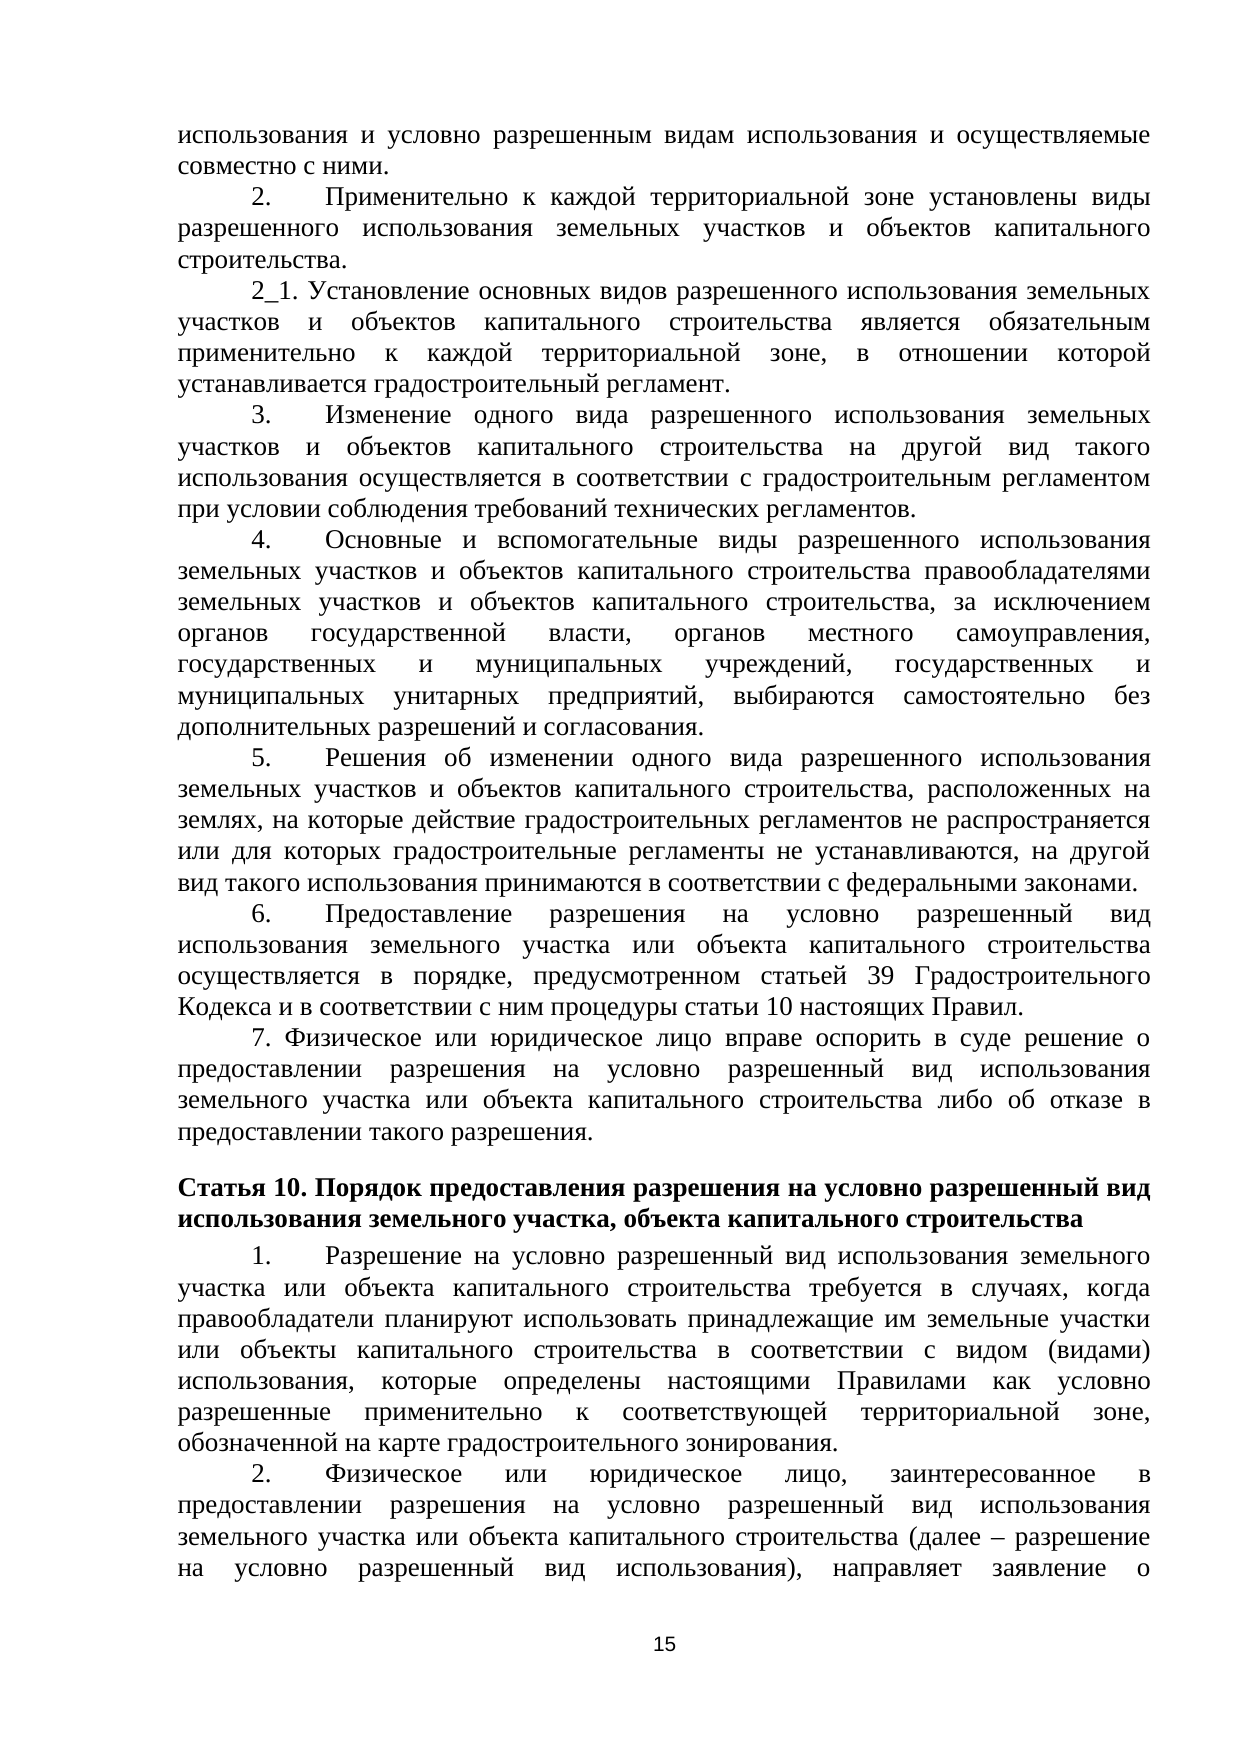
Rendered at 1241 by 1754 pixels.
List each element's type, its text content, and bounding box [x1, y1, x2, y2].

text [177, 118, 1152, 180]
text 2_1. Установление основных видов разрешенного использования земельных участков и объектов капитального строительства является обязательным применительно к каждой территориальной зоне, в отношении которой устанавливается градостроительный регламент. [177, 274, 1152, 398]
text 1. Разрешение на условно разрешенный вид использования земельного участка или объекта капитального строительства требуется в случаях, когда правообладатели планируют использовать принадлежащие им земельные участки или объекты капитального строительства в соответствии с видом (видами) использования, которые определены настоящими Правилами как условно разрешенные применительно к соответствующей территориальной зоне, обозначенной на карте градостроительного зонирования. [177, 1239, 1152, 1457]
text 7. Физическое или юридическое лицо вправе оспорить в суде решение о предоставлении разрешения на условно разрешенный вид использования земельного участка или объекта капитального строительства либо об отказе в предоставлении такого разрешения. [177, 1021, 1152, 1146]
text 3. Изменение одного вида разрешенного использования земельных участков и объектов капитального строительства на другой вид такого использования осуществляется в соответствии с градостроительным регламентом при условии соблюдения требований технических регламентов. [177, 398, 1152, 523]
text 5. Решения об изменении одного вида разрешенного использования земельных участков и объектов капитального строительства, расположенных на землях, на которые действие градостроительных регламентов не распространяется или для которых градостроительные регламенты не устанавливаются, на другой вид такого использования принимаются в соответствии с федеральными законами. [177, 741, 1152, 897]
text 4. Основные и вспомогательные виды разрешенного использования земельных участков и объектов капитального строительства правообладателями земельных участков и объектов капитального строительства, за исключением органов государственной власти, органов местного самоуправления, государственных и муниципальных учреждений, государственных и муниципальных унитарных предприятий, выбираются самостоятельно без дополнительных разрешений и согласования. [177, 523, 1152, 741]
text 6. Предоставление разрешения на условно разрешенный вид использования земельного участка или объекта капитального строительства осуществляется в порядке, предусмотренном статьей 39 Градостроительного Кодекса и в соответствии с ним процедуры статьи 10 настоящих Правил. [177, 897, 1152, 1021]
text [177, 1457, 1152, 1582]
subtitle Статья 10. Порядок предоставления разрешения на условно разрешенный вид использования земельного участка, объекта капитального строительства [177, 1171, 1152, 1233]
text 2. Применительно к каждой территориальной зоне установлены виды разрешенного использования земельных участков и объектов капитального строительства. [177, 180, 1152, 274]
